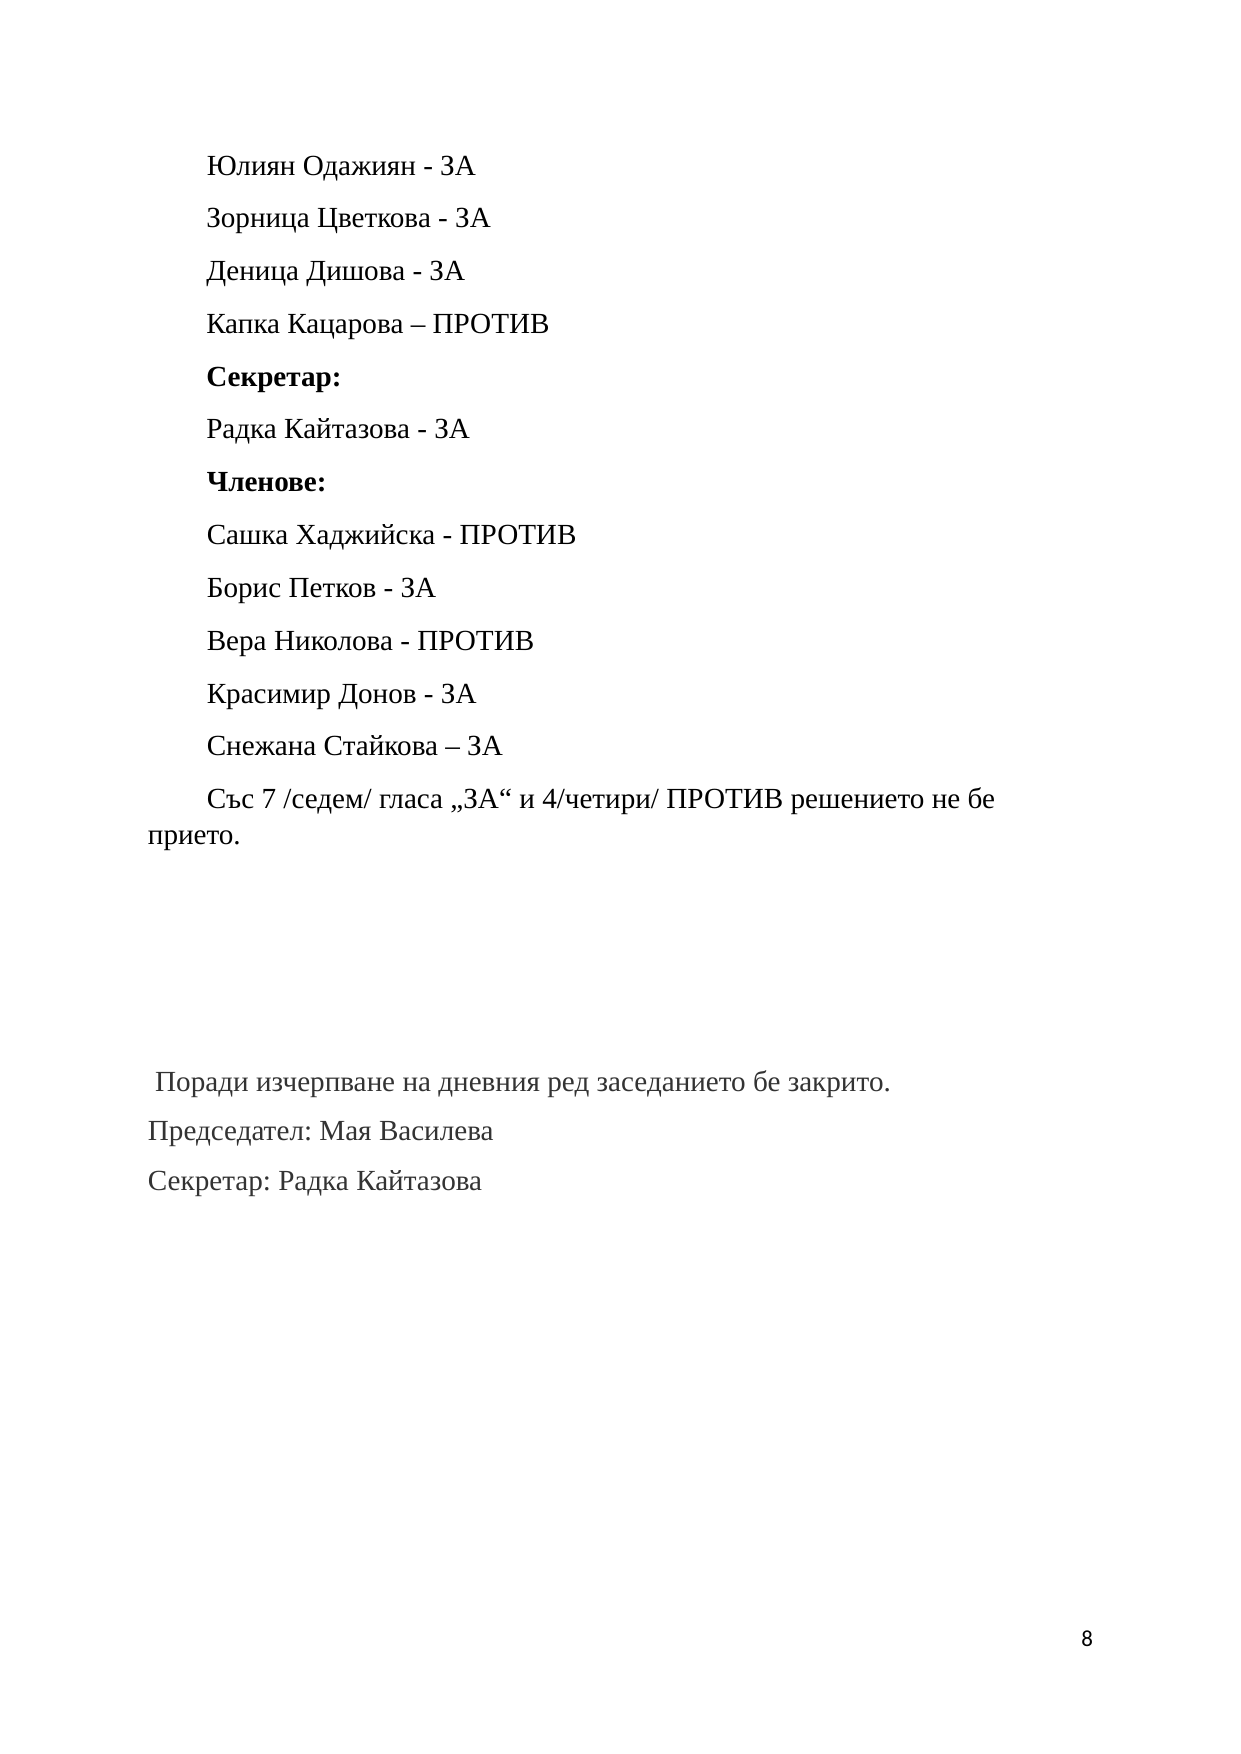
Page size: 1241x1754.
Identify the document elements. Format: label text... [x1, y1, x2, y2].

text Зорница Цветкова - ЗА [148, 200, 1093, 234]
text Секретар: Радка Кайтазова [148, 1163, 1093, 1196]
text Поради изчерпване на дневния ред заседанието бе закрито. [148, 1064, 1093, 1098]
text Членове: [148, 464, 1093, 498]
text Сашка Хаджийска - ПРОТИВ [148, 517, 1093, 551]
text Секретар: [148, 359, 1093, 392]
text Борис Петков - ЗА [148, 570, 1093, 604]
text Юлиян Одажиян - ЗА [148, 148, 1093, 181]
text Деница Дишова - ЗА [148, 253, 1093, 287]
text Красимир Донов - ЗА [148, 676, 1093, 709]
text Радка Кайтазова - ЗА [148, 412, 1093, 445]
text Със 7 /седем/ гласа „ЗА“ и 4/четири/ ПРОТИВ решението не бе прието. [148, 781, 1093, 851]
text Капка Кацарова – ПРОТИВ [148, 306, 1093, 339]
text Председател: Мая Василева [148, 1113, 1093, 1147]
text Вера Николова - ПРОТИВ [148, 623, 1093, 656]
text Снежана Стайкова – ЗА [148, 728, 1093, 762]
